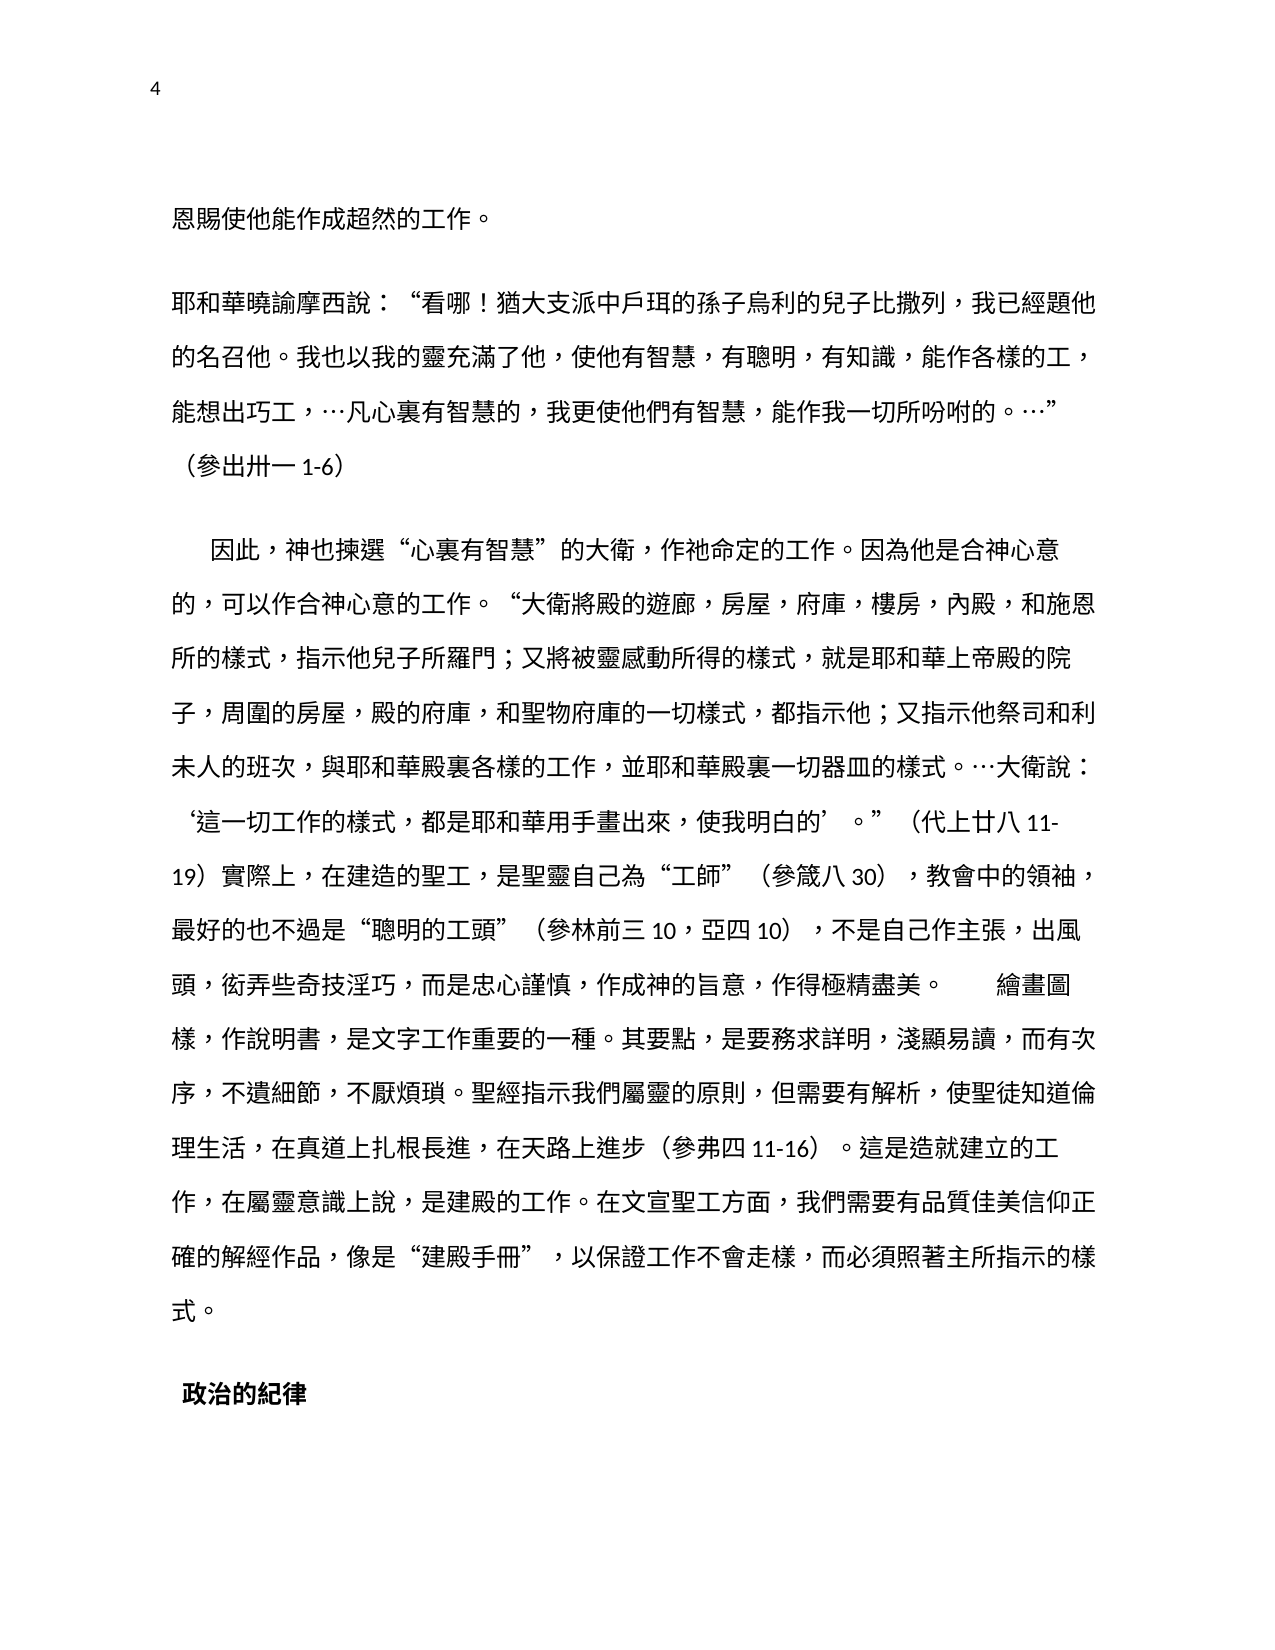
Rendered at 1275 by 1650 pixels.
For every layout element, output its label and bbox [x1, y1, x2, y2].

table_header [150, 150, 1125, 1476]
